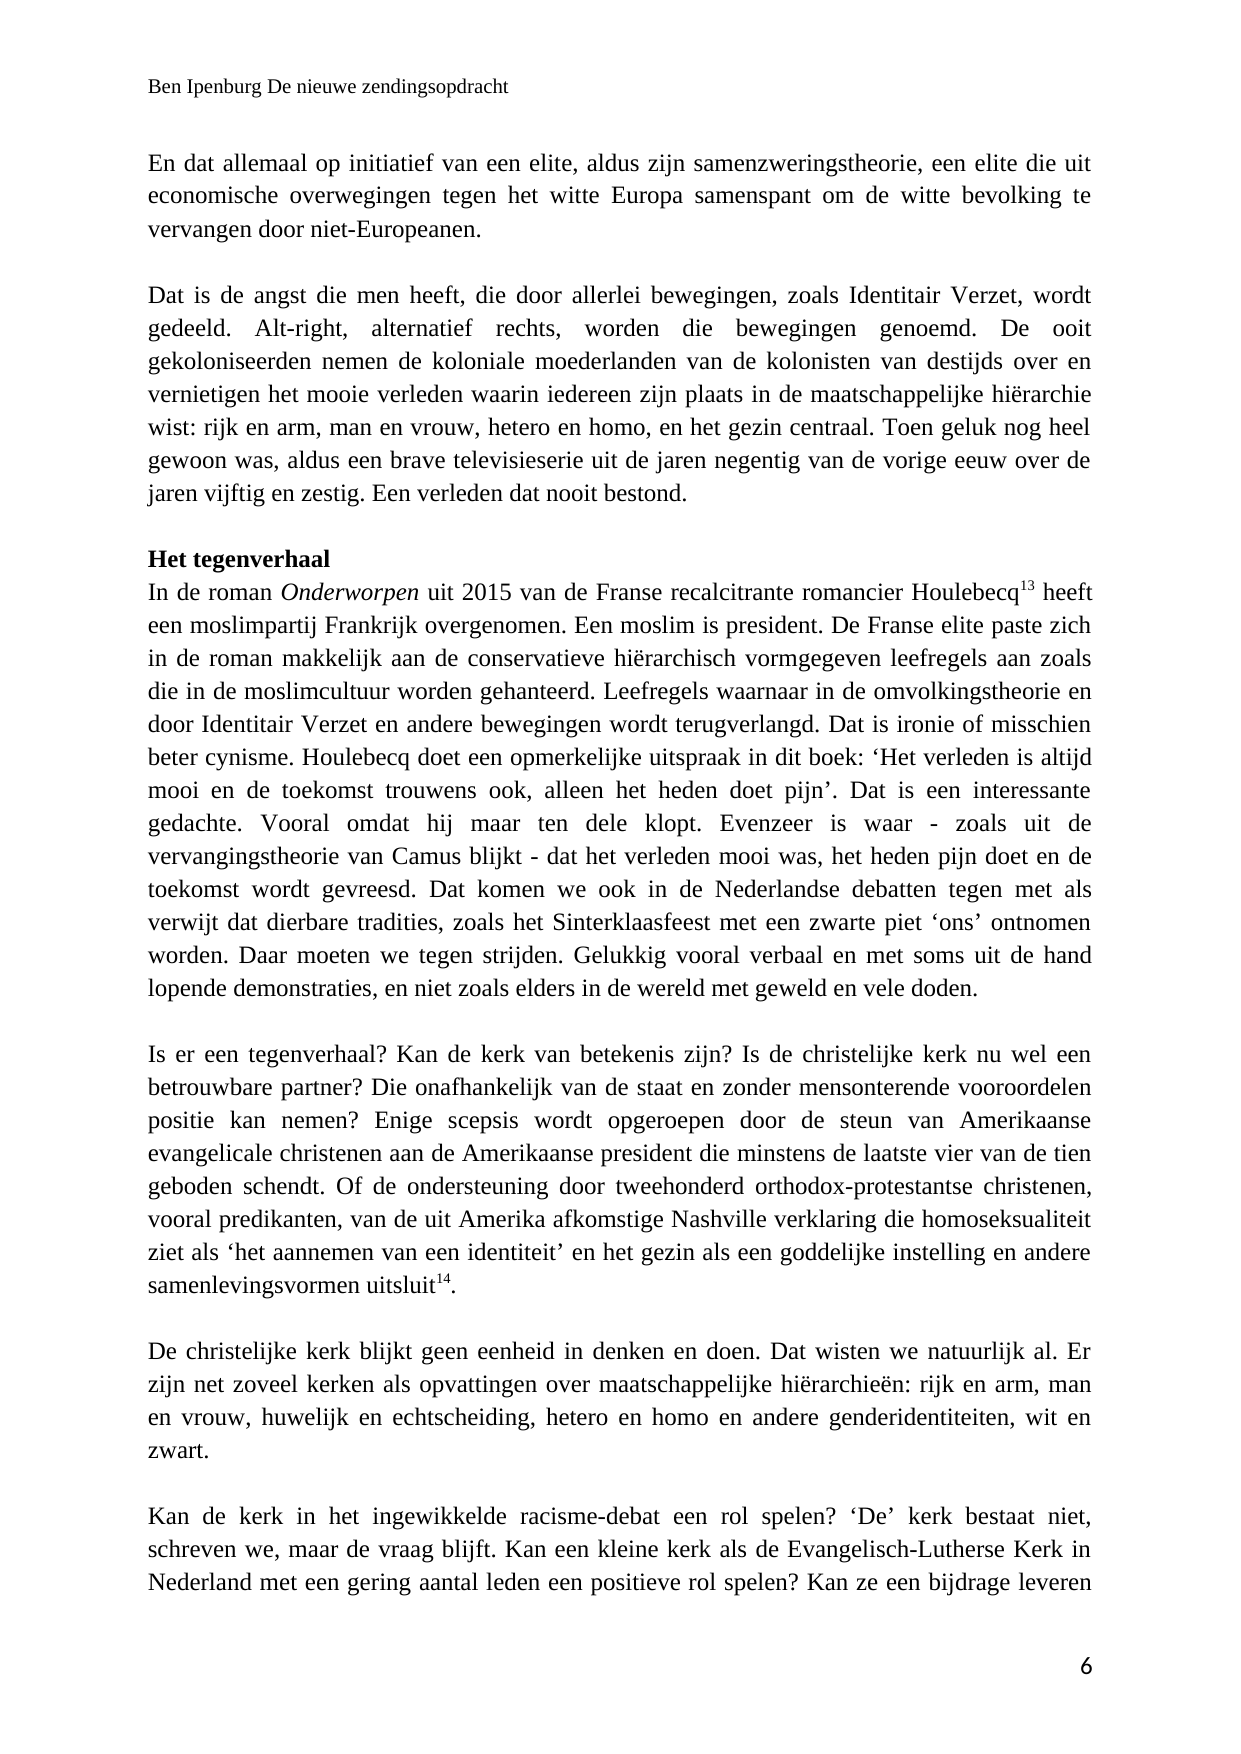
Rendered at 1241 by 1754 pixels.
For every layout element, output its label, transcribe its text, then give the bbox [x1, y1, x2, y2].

text Is er een tegenverhaal? Kan de kerk van betekenis zijn? Is de christelijke kerk nu wel een betrouwbare partner? Die onafhankelijk van de staat en zonder mensonterende vooroordelen positie kan nemen? Enige scepsis wordt opgeroepen door de steun van Amerikaanse evangelicale christenen aan de Amerikaanse president die minstens de laatste vier van de tien geboden schendt. Of de ondersteuning door tweehonderd orthodox-protestantse christenen, vooral predikanten, van de uit Amerika afkomstige Nashville verklaring die homoseksualiteit ziet als ‘het aannemen van een identiteit’ en het gezin als een goddelijke instelling en andere samenlevingsvormen uitsluit. [148, 1039, 1093, 1299]
text Het tegenverhaal [148, 544, 1093, 573]
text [148, 1501, 1093, 1596]
text Dat is de angst die men heeft, die door allerlei bewegingen, zoals Identitair Verzet, wordt gedeeld. Alt-right, alternatief rechts, worden die bewegingen genoemd. De ooit gekoloniseerden nemen de koloniale moederlanden van de kolonisten van destijds over en vernietigen het mooie verleden waarin iedereen zijn plaats in de maatschappelijke hiërarchie wist: rijk en arm, man en vrouw, hetero en homo, en het gezin centraal. Toen geluk nog heel gewoon was, aldus een brave televisieserie uit de jaren negentig van de vorige eeuw over de jaren vijftig en zestig. Een verleden dat nooit bestond. [148, 280, 1093, 507]
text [148, 148, 1093, 242]
text In de roman Onderworpen uit 2015 van de Franse recalcitrante romancier Houlebecq heeft een moslimpartij Frankrijk overgenomen. Een moslim is president. De Franse elite paste zich in de roman makkelijk aan de conservatieve hiërarchisch vormgegeven leefregels aan zoals die in de moslimcultuur worden gehanteerd. Leefregels waarnaar in de omvolkingstheorie en door Identitair Verzet en andere bewegingen wordt terugverlangd. Dat is ironie of misschien beter cynisme. Houlebecq doet een opmerkelijke uitspraak in dit boek: ‘Het verleden is altijd mooi en de toekomst trouwens ook, alleen het heden doet pijn’. Dat is een interessante gedachte. Vooral omdat hij maar ten dele klopt. Evenzeer is waar - zoals uit de vervangingstheorie van Camus blijkt - dat het verleden mooi was, het heden pijn doet en de toekomst wordt gevreesd. Dat komen we ook in de Nederlandse debatten tegen met als verwijt dat dierbare tradities, zoals het Sinterklaasfeest met een zwarte piet ‘ons’ ontnomen worden. Daar moeten we tegen strijden. Gelukkig vooral verbaal en met soms uit de hand lopende demonstraties, en niet zoals elders in de wereld met geweld en vele doden. [148, 577, 1093, 1002]
text De christelijke kerk blijkt geen eenheid in denken en doen. Dat wisten we natuurlijk al. Er zijn net zoveel kerken als opvattingen over maatschappelijke hiërarchieën: rijk en arm, man en vrouw, huwelijk en echtscheiding, hetero en homo en andere genderidentiteiten, wit en zwart. [148, 1336, 1093, 1464]
